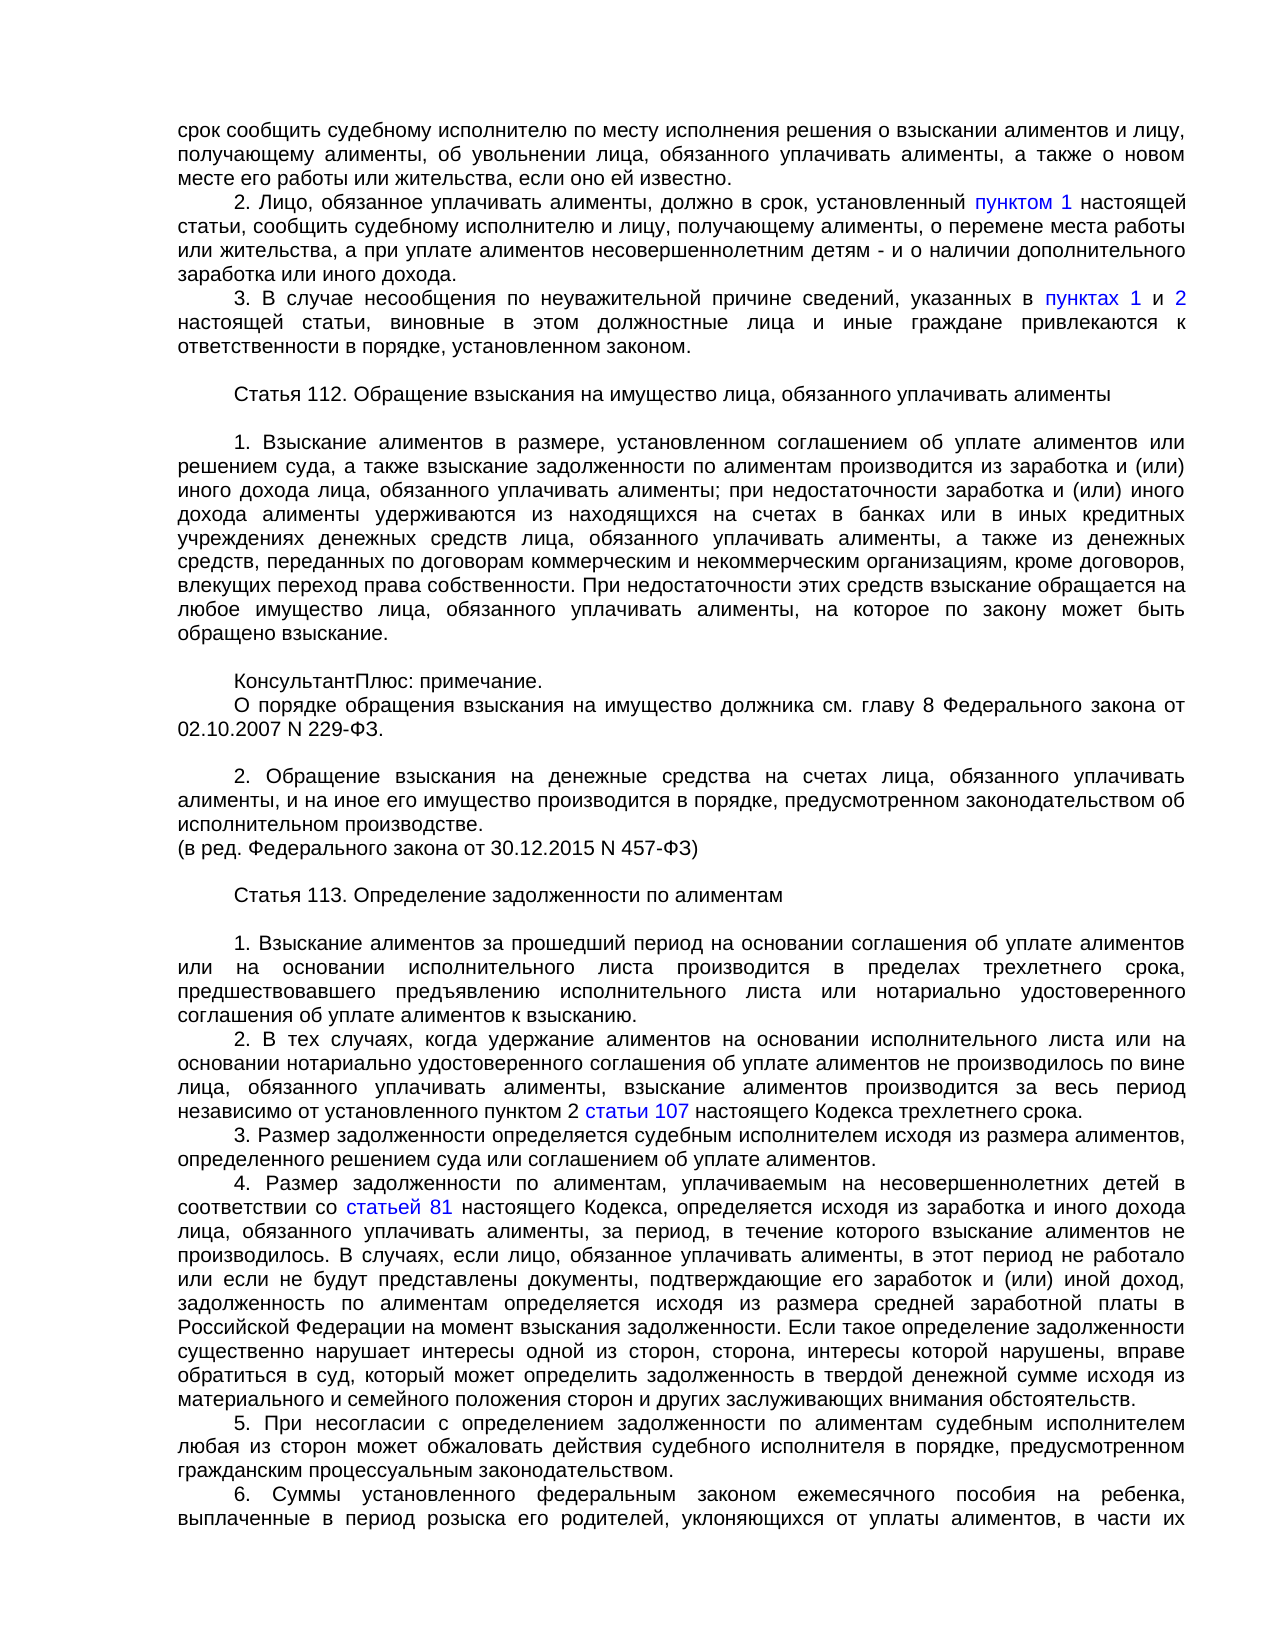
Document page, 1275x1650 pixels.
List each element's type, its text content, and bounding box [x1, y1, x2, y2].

text Статья 113. Определение задолженности по алиментам [177, 883, 1186, 907]
text 2. В тех случаях, когда удержание алиментов на основании исполнительного листа или на основании нотариально удостоверенного соглашения об уплате алиментов не производилось по вине лица, обязанного уплачивать алименты, взыскание алиментов производится за весь период независимо от установленного пунктом 2 статьи 107 настоящего Кодекса трехлетнего срока. [177, 1027, 1186, 1123]
text Статья 112. Обращение взыскания на имущество лица, обязанного уплачивать алименты [177, 382, 1186, 406]
text 5. При несогласии с определением задолженности по алиментам судебным исполнителем любая из сторон может обжаловать действия судебного исполнителя в порядке, предусмотренном гражданским процессуальным законодательством. [177, 1410, 1186, 1482]
text (в ред. Федерального закона от 30.12.2015 N 457-ФЗ) [177, 835, 1186, 859]
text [177, 118, 1186, 190]
text 2. Лицо, обязанное уплачивать алименты, должно в срок, установленный пунктом 1 настоящей статьи, сообщить судебному исполнителю и лицу, получающему алименты, о перемене места работы или жительства, а при уплате алиментов несовершеннолетним детям - и о наличии дополнительного заработка или иного дохода. [177, 190, 1186, 286]
text 1. Взыскание алиментов в размере, установленном соглашением об уплате алиментов или решением суда, а также взыскание задолженности по алиментам производится из заработка и (или) иного дохода лица, обязанного уплачивать алименты; при недостаточности заработка и (или) иного дохода алименты удерживаются из находящихся на счетах в банках или в иных кредитных учреждениях денежных средств лица, обязанного уплачивать алименты, а также из денежных средств, переданных по договорам коммерческим и некоммерческим организациям, кроме договоров, влекущих переход права собственности. При недостаточности этих средств взыскание обращается на любое имущество лица, обязанного уплачивать алименты, на которое по закону может быть обращено взыскание. [177, 429, 1186, 645]
text 2. Обращение взыскания на денежные средства на счетах лица, обязанного уплачивать алименты, и на иное его имущество производится в порядке, предусмотренном законодательством об исполнительном производстве. [177, 763, 1186, 835]
text О порядке обращения взыскания на имущество должника см. главу 8 Федерального закона от 02.10.2007 N 229-ФЗ. [177, 692, 1186, 740]
text 3. Размер задолженности определяется судебным исполнителем исходя из размера алиментов, определенного решением суда или соглашением об уплате алиментов. [177, 1123, 1186, 1171]
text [177, 1482, 1186, 1530]
text 3. В случае несообщения по неуважительной причине сведений, указанных в пунктах 1 и 2 настоящей статьи, виновные в этом должностные лица и иные граждане привлекаются к ответственности в порядке, установленном законом. [177, 286, 1186, 358]
text 4. Размер задолженности по алиментам, уплачиваемым на несовершеннолетних детей в соответствии со статьей 81 настоящего Кодекса, определяется исходя из заработка и иного дохода лица, обязанного уплачивать алименты, за период, в течение которого взыскание алиментов не производилось. В случаях, если лицо, обязанное уплачивать алименты, в этот период не работало или если не будут представлены документы, подтверждающие его заработок и (или) иной доход, задолженность по алиментам определяется исходя из размера средней заработной платы в Российской Федерации на момент взыскания задолженности. Если такое определение задолженности существенно нарушает интересы одной из сторон, сторона, интересы которой нарушены, вправе обратиться в суд, который может определить задолженность в твердой денежной сумме исходя из материального и семейного положения сторон и других заслуживающих внимания обстоятельств. [177, 1171, 1186, 1410]
text КонсультантПлюс: примечание. [177, 668, 1186, 692]
text 1. Взыскание алиментов за прошедший период на основании соглашения об уплате алиментов или на основании исполнительного листа производится в пределах трехлетнего срока, предшествовавшего предъявлению исполнительного листа или нотариально удостоверенного соглашения об уплате алиментов к взысканию. [177, 931, 1186, 1027]
